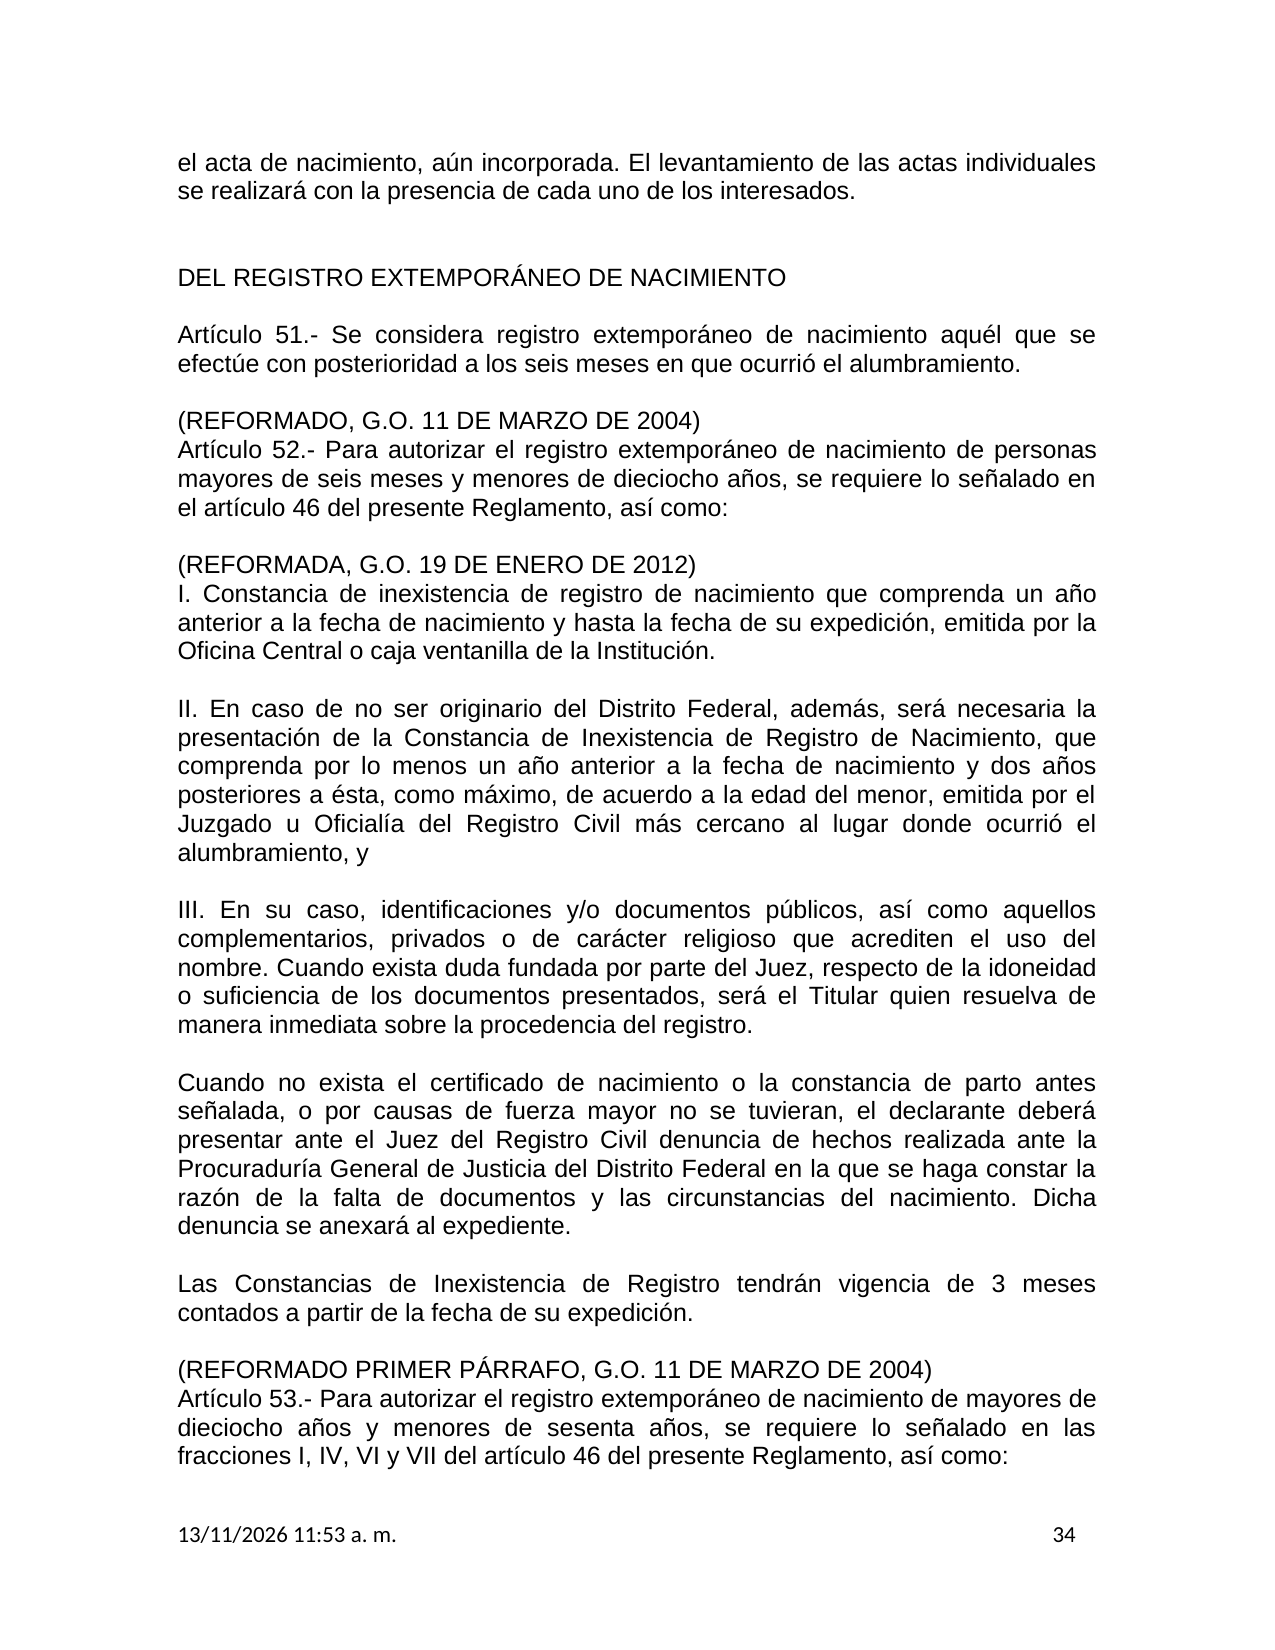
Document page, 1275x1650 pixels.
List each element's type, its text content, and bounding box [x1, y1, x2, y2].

text Las Constancias de Inexistencia de Registro tendrán vigencia de 3 meses contados a partir de la fecha de su expedición. [177, 1269, 1098, 1326]
text III. En su caso, identificaciones y/o documentos públicos, así como aquellos complementarios, privados o de carácter religioso que acrediten el uso del nombre. Cuando exista duda fundada por parte del Juez, respecto de la idoneidad o suficiencia de los documentos presentados, será el Titular quien resuelva de manera inmediata sobre la procedencia del registro. [177, 895, 1098, 1039]
text Artículo 53.- Para autorizar el registro extemporáneo de nacimiento de mayores de dieciocho años y menores de sesenta años, se requiere lo señalado en las fracciones I, IV, VI y VII del artículo 46 del presente Reglamento, así como: [177, 1384, 1098, 1470]
text Cuando no exista el certificado de nacimiento o la constancia de parto antes señalada, o por causas de fuerza mayor no se tuvieran, el declarante deberá presentar ante el Juez del Registro Civil denuncia de hechos realizada ante la Procuraduría General de Justicia del Distrito Federal en la que se haga constar la razón de la falta de documentos y las circunstancias del nacimiento. Dicha denuncia se anexará al expediente. [177, 1068, 1098, 1240]
text Artículo 51.- Se considera registro extemporáneo de nacimiento aquél que se efectúe con posterioridad a los seis meses en que ocurrió el alumbramiento. [177, 320, 1098, 378]
text Artículo 52.- Para autorizar el registro extemporáneo de nacimiento de personas mayores de seis meses y menores de dieciocho años, se requiere lo señalado en el artículo 46 del presente Reglamento, así como: [177, 435, 1098, 521]
text (REFORMADO, G.O. 11 DE MARZO DE 2004) [177, 406, 1098, 435]
text (REFORMADA, G.O. 19 DE ENERO DE 2012) [177, 550, 1098, 579]
text I. Constancia de inexistencia de registro de nacimiento que comprenda un año anterior a la fecha de nacimiento y hasta la fecha de su expedición, emitida por la Oficina Central o caja ventanilla de la Institución. [177, 579, 1098, 665]
text II. En caso de no ser originario del Distrito Federal, además, será necesaria la presentación de la Constancia de Inexistencia de Registro de Nacimiento, que comprenda por lo menos un año anterior a la fecha de nacimiento y dos años posteriores a ésta, como máximo, de acuerdo a la edad del menor, emitida por el Juzgado u Oficialía del Registro Civil más cercano al lugar donde ocurrió el alumbramiento, y [177, 694, 1098, 866]
text (REFORMADO PRIMER PÁRRAFO, G.O. 11 DE MARZO DE 2004) [177, 1355, 1098, 1384]
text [177, 148, 1098, 205]
text DEL REGISTRO EXTEMPORÁNEO DE NACIMIENTO [177, 263, 1098, 291]
